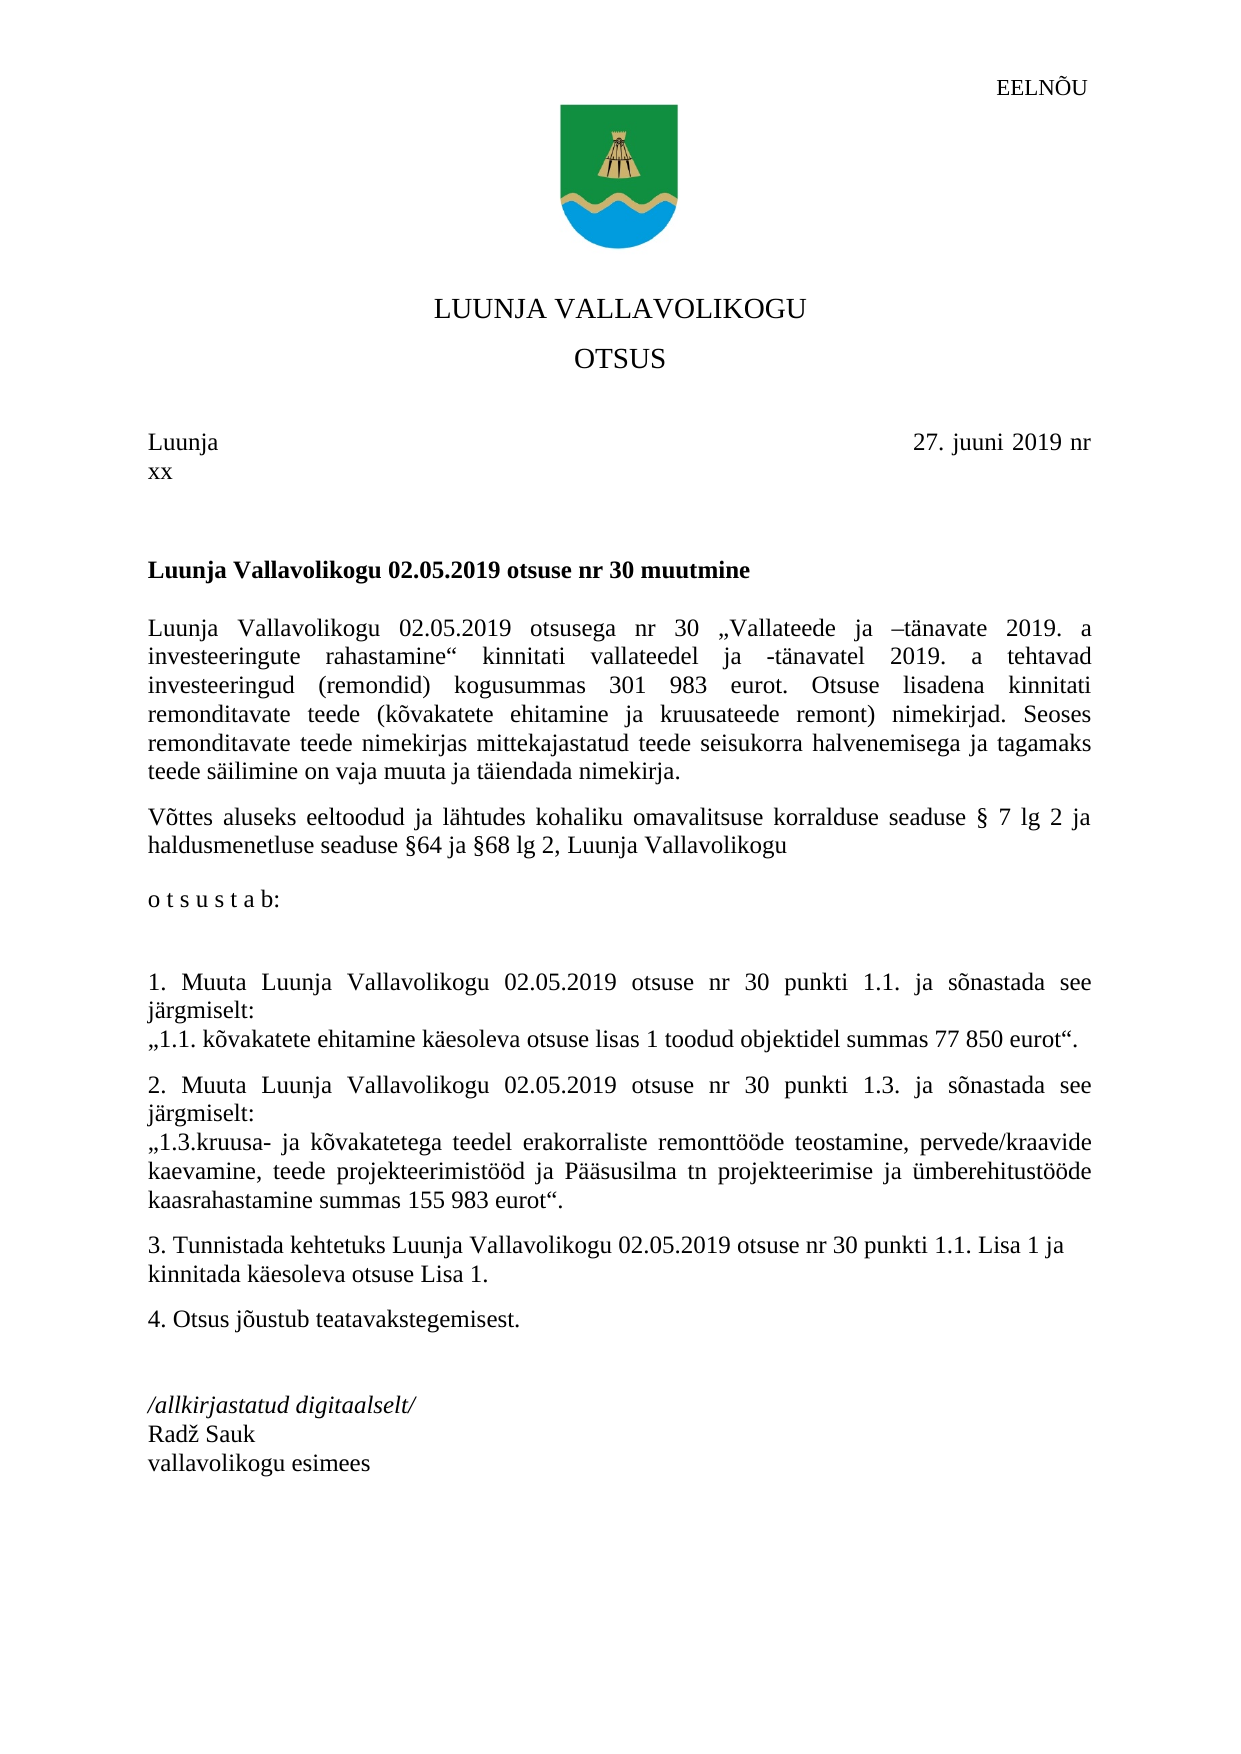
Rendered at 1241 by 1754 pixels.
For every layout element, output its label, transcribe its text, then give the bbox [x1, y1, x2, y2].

text Võttes aluseks eeltoodud ja lähtudes kohaliku omavalitsuse korralduse seaduse § 7 lg 2 ja haldusmenetluse seaduse §64 ja §68 lg 2, Luunja Vallavolikogu [148, 802, 1092, 859]
text Radž Sauk [148, 1419, 1092, 1448]
text „1.3.kruusa- ja kõvakatetega teedel erakorraliste remonttööde teostamine, pervede/kraavide kaevamine, teede projekteerimistööd ja Pääsusilma tn projekteerimise ja ümberehitustööde kaasrahastamine summas 155 983 eurot“. [148, 1127, 1092, 1213]
text /allkirjastatud digitaalselt/ [148, 1391, 1092, 1419]
text vallavolikogu esimees [148, 1448, 1092, 1477]
text o t s u s t a b: [148, 884, 1092, 913]
picture [472, 100, 768, 285]
text Luunja Vallavolikogu 02.05.2019 otsusega nr 30 „Vallateede ja –tänavate 2019. a investeeringute rahastamine“ kinnitati vallateedel ja -tänavatel 2019. a tehtavad investeeringud (remondid) kogusummas 301 983 eurot. Otsuse lisadena kinnitati remonditavate teede (kõvakatete ehitamine ja kruusateede remont) nimekirjad. Seoses remonditavate teede nimekirjas mittekajastatud teede seisukorra halvenemisega ja tagamaks teede säilimine on vaja muuta ja täiendada nimekirja. [148, 613, 1092, 785]
text 4. Otsus jõustub teatavakstegemisest. [148, 1304, 1092, 1333]
text 2. Muuta Luunja Vallavolikogu 02.05.2019 otsuse nr 30 punkti 1.3. ja sõnastada see järgmiselt: [148, 1070, 1092, 1127]
text Luunja Vallavolikogu 02.05.2019 otsuse nr 30 muutmine [148, 555, 1092, 584]
text OTSUS [148, 341, 1092, 375]
text „1.1. kõvakatete ehitamine käesoleva otsuse lisas 1 toodud objektidel summas 77 850 eurot“. [148, 1024, 1092, 1053]
text 1. Muuta Luunja Vallavolikogu 02.05.2019 otsuse nr 30 punkti 1.1. ja sõnastada see järgmiselt: [148, 967, 1092, 1024]
text Luunja 27. juuni 2019 nr xx [148, 427, 1092, 485]
text LUUNJA VALLAVOLIKOGU [148, 291, 1092, 325]
text 3. Tunnistada kehtetuks Luunja Vallavolikogu 02.05.2019 otsuse nr 30 punkti 1.1. Lisa 1 ja kinnitada käesoleva otsuse Lisa 1. [148, 1230, 1092, 1288]
